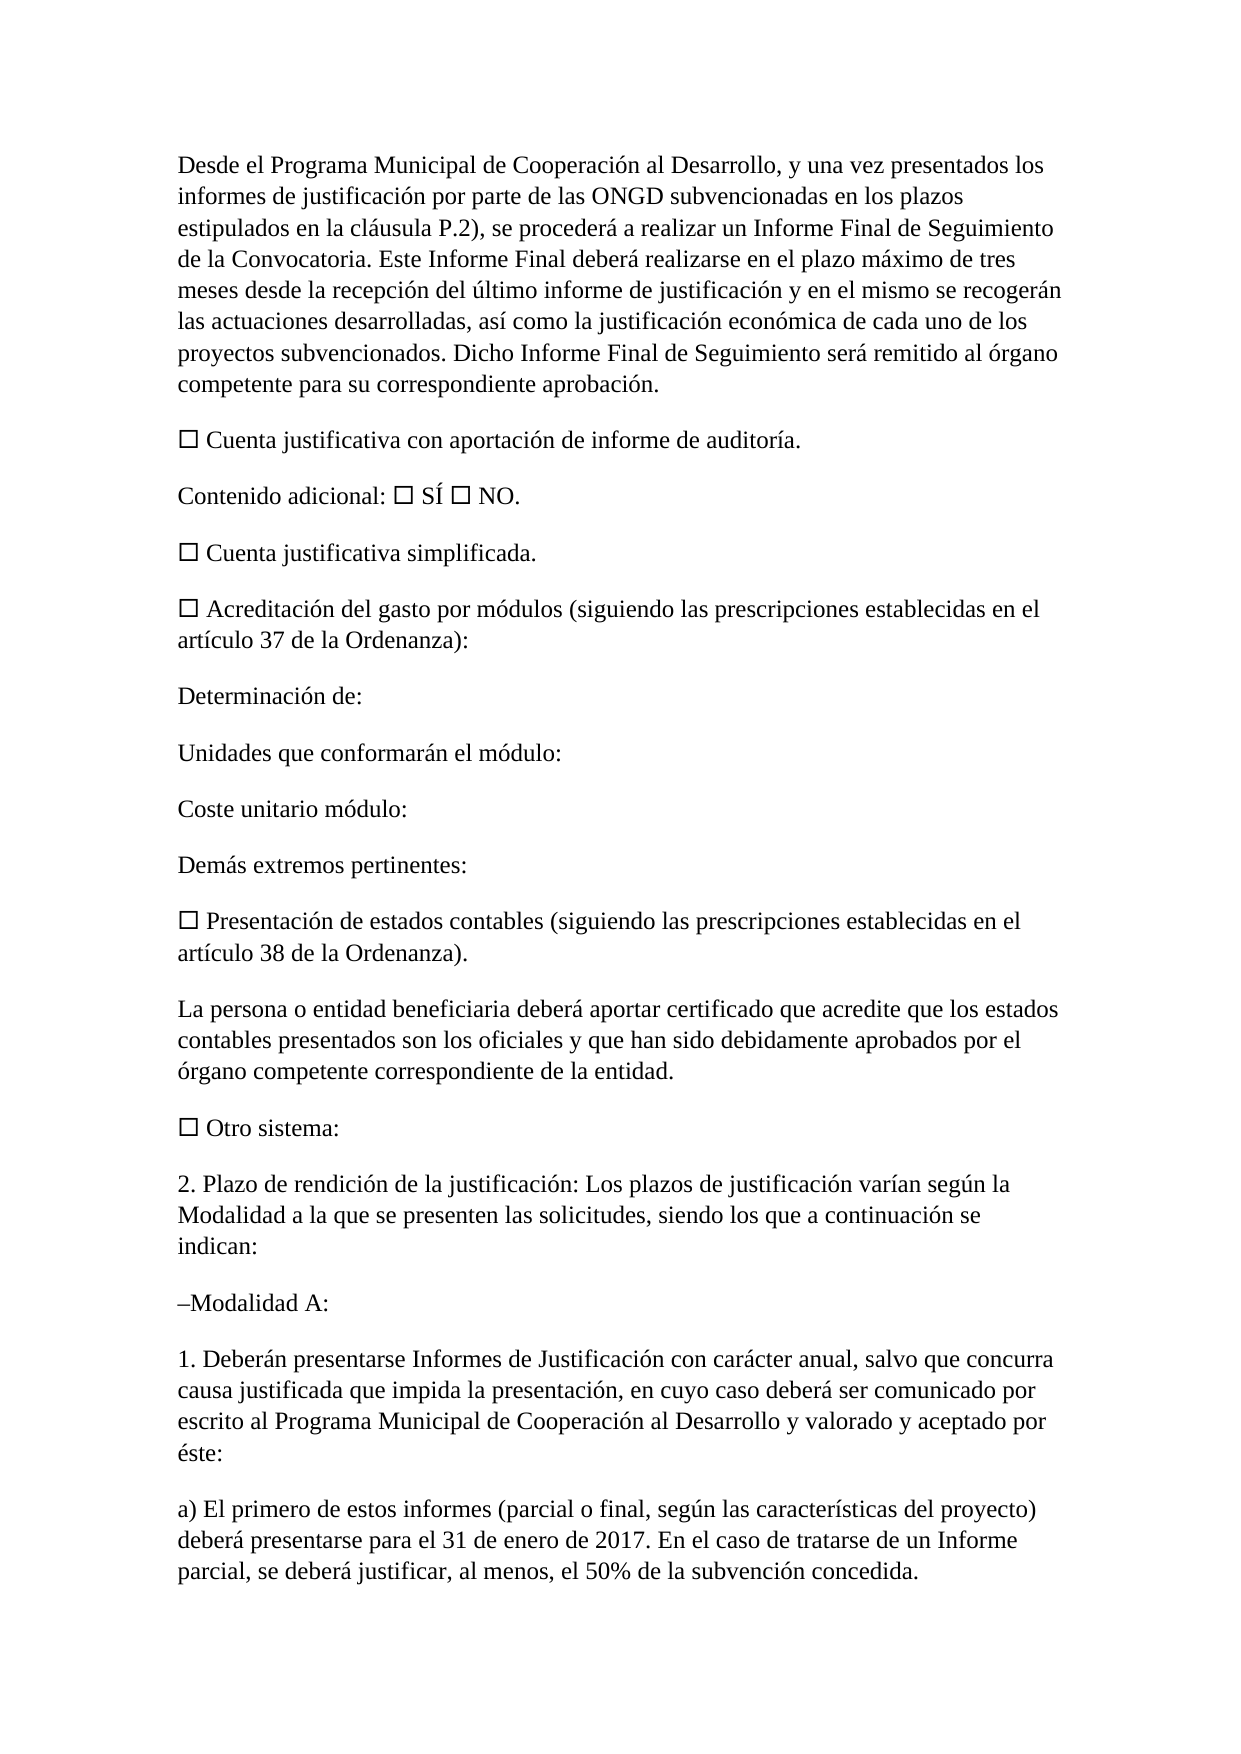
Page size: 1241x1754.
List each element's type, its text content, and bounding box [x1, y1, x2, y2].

text 2. Plazo de rendición de la justificación: Los plazos de justificación varían según la Modalidad a la que se presenten las solicitudes, siendo los que a continuación se indican: [177, 1166, 1063, 1260]
text Coste unitario módulo: [177, 791, 1063, 823]
text Acreditación del gasto por módulos (siguiendo las prescripciones establecidas en el artículo 37 de la Ordenanza): [177, 591, 1063, 654]
text La persona o entidad beneficiaria deberá aportar certificado que acredite que los estados contables presentados son los oficiales y que han sido debidamente aprobados por el órgano competente correspondiente de la entidad. [177, 991, 1063, 1085]
text Otro sistema: [177, 1110, 1063, 1141]
text Desde el Programa Municipal de Cooperación al Desarrollo, y una vez presentados los informes de justificación por parte de las ONGD subvencionadas en los plazos estipulados en la cláusula P.2), se procederá a realizar un Informe Final de Seguimiento de la Convocatoria. Este Informe Final deberá realizarse en el plazo máximo de tres meses desde la recepción del último informe de justificación y en el mismo se recogerán las actuaciones desarrolladas, así como la justificación económica de cada uno de los proyectos subvencionados. Dicho Informe Final de Seguimiento será remitido al órgano competente para su correspondiente aprobación. [177, 148, 1063, 398]
text Presentación de estados contables (siguiendo las prescripciones establecidas en el artículo 38 de la Ordenanza). [177, 904, 1063, 966]
text Cuenta justificativa simplificada. [177, 535, 1063, 566]
text Unidades que conformarán el módulo: [177, 735, 1063, 766]
text Cuenta justificativa con aportación de informe de auditoría. [177, 423, 1063, 454]
text 1. Deberán presentarse Informes de Justificación con carácter anual, salvo que concurra causa justificada que impida la presentación, en cuyo caso deberá ser comunicado por escrito al Programa Municipal de Cooperación al Desarrollo y valorado y aceptado por éste: [177, 1341, 1063, 1466]
text –Modalidad A: [177, 1285, 1063, 1316]
text Determinación de: [177, 679, 1063, 710]
text Demás extremos pertinentes: [177, 848, 1063, 879]
text a) El primero de estos informes (parcial o final, según las características del proyecto) deberá presentarse para el 31 de enero de 2017. En el caso de tratarse de un Informe parcial, se deberá justificar, al menos, el 50% de la subvención concedida. [177, 1491, 1063, 1585]
text Contenido adicional: SÍ NO. [177, 479, 1063, 510]
